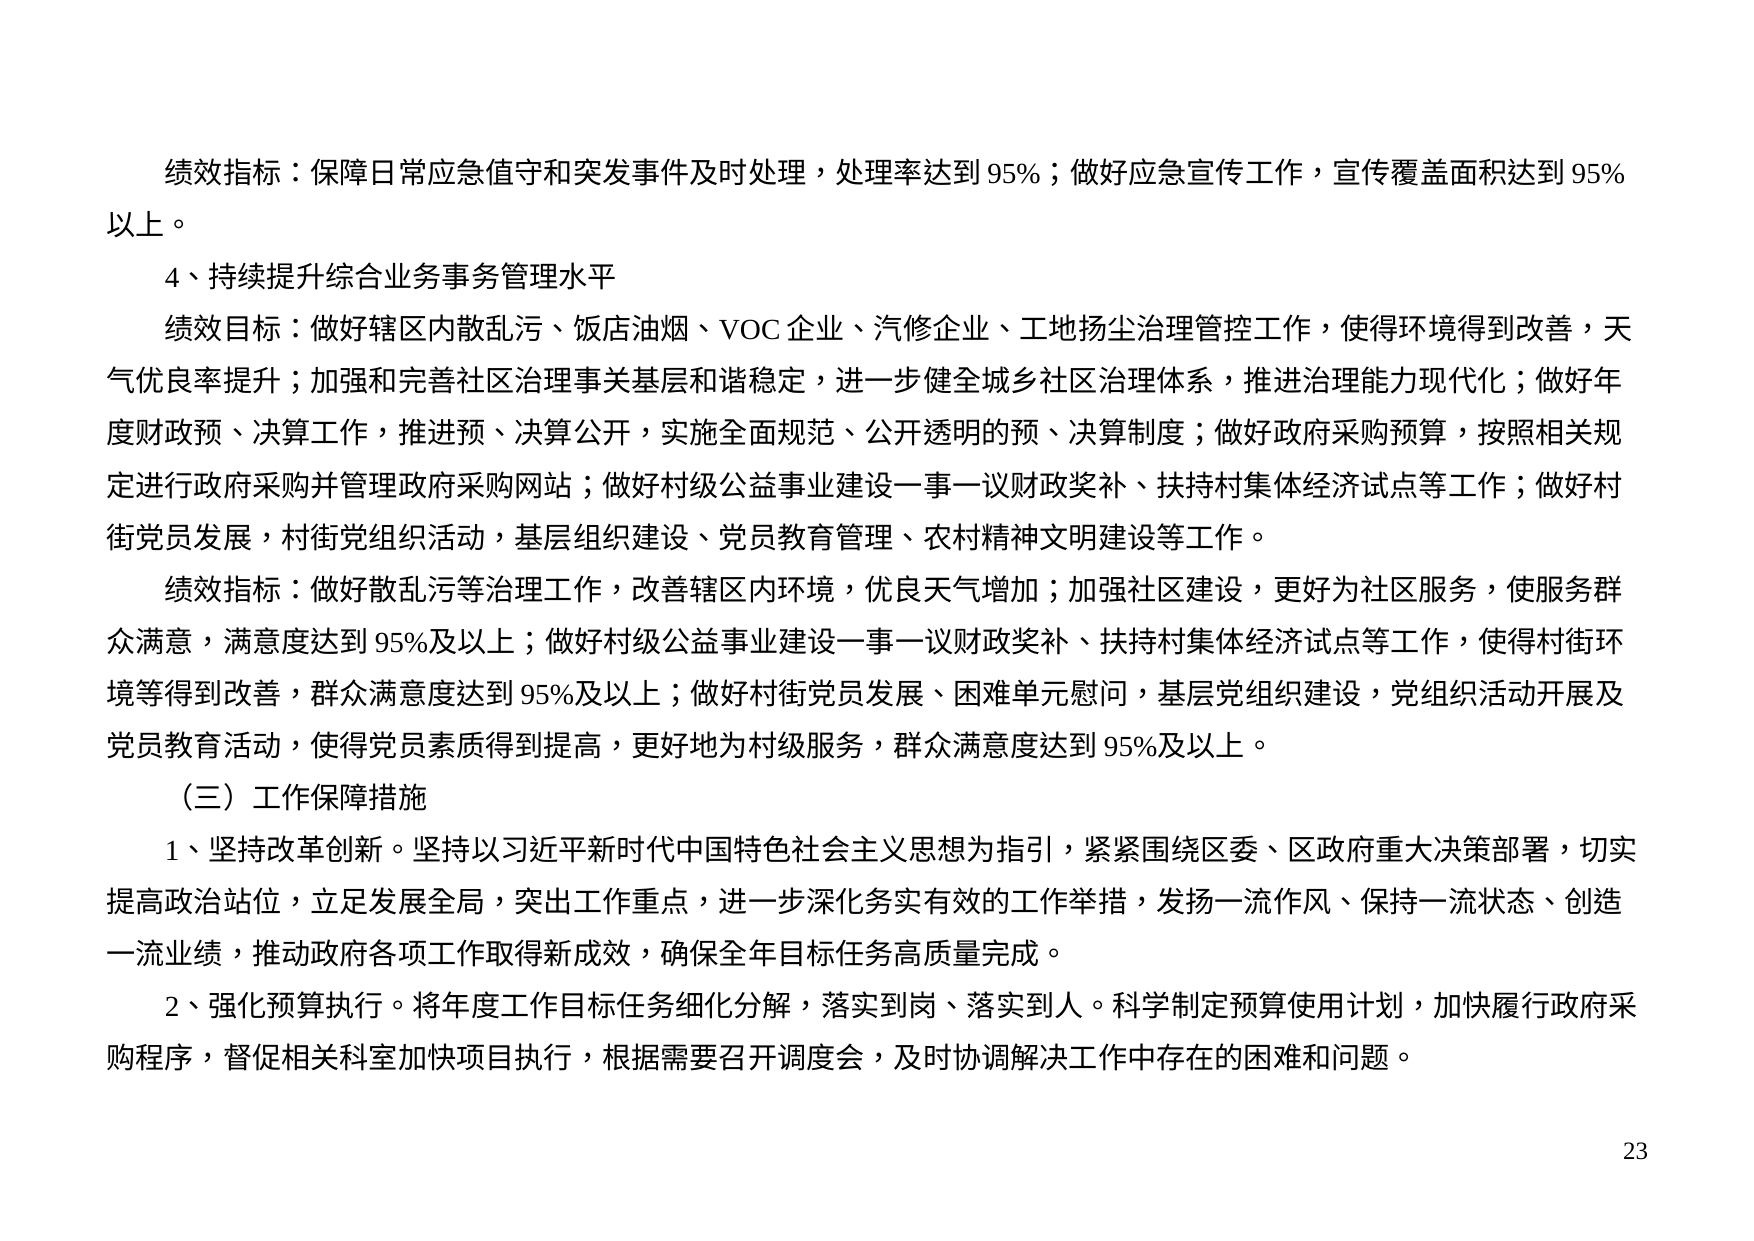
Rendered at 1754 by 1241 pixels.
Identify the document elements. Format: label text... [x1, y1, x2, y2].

text 绩效指标：保障日常应急值守和突发事件及时处理，处理率达到95%；做好应急宣传工作，宣传覆盖面积达到95%以上。 [106, 142, 1648, 246]
text （三）工作保障措施 [106, 767, 1648, 819]
text 绩效指标：做好散乱污等治理工作，改善辖区内环境，优良天气增加；加强社区建设，更好为社区服务，使服务群众满意，满意度达到95%及以上；做好村级公益事业建设一事一议财政奖补、扶持村集体经济试点等工作，使得村街环境等得到改善，群众满意度达到95%及以上；做好村街党员发展、困难单元慰问，基层党组织建设，党组织活动开展及党员教育活动，使得党员素质得到提高，更好地为村级服务，群众满意度达到95%及以上。 [106, 558, 1648, 767]
text 4、持续提升综合业务事务管理水平 [106, 246, 1648, 298]
text 2、强化预算执行。将年度工作目标任务细化分解，落实到岗、落实到人。科学制定预算使用计划，加快履行政府采购程序，督促相关科室加快项目执行，根据需要召开调度会，及时协调解决工作中存在的困难和问题。 [106, 975, 1648, 1079]
text 绩效目标：做好辖区内散乱污、饭店油烟、VOC企业、汽修企业、工地扬尘治理管控工作，使得环境得到改善，天气优良率提升；加强和完善社区治理事关基层和谐稳定，进一步健全城乡社区治理体系，推进治理能力现代化；做好年度财政预、决算工作，推进预、决算公开，实施全面规范、公开透明的预、决算制度；做好政府采购预算，按照相关规定进行政府采购并管理政府采购网站；做好村级公益事业建设一事一议财政奖补、扶持村集体经济试点等工作；做好村街党员发展，村街党组织活动，基层组织建设、党员教育管理、农村精神文明建设等工作。 [106, 298, 1648, 558]
text 1、坚持改革创新。坚持以习近平新时代中国特色社会主义思想为指引，紧紧围绕区委、区政府重大决策部署，切实提高政治站位，立足发展全局，突出工作重点，进一步深化务实有效的工作举措，发扬一流作风、保持一流状态、创造一流业绩，推动政府各项工作取得新成效，确保全年目标任务高质量完成。 [106, 819, 1648, 975]
